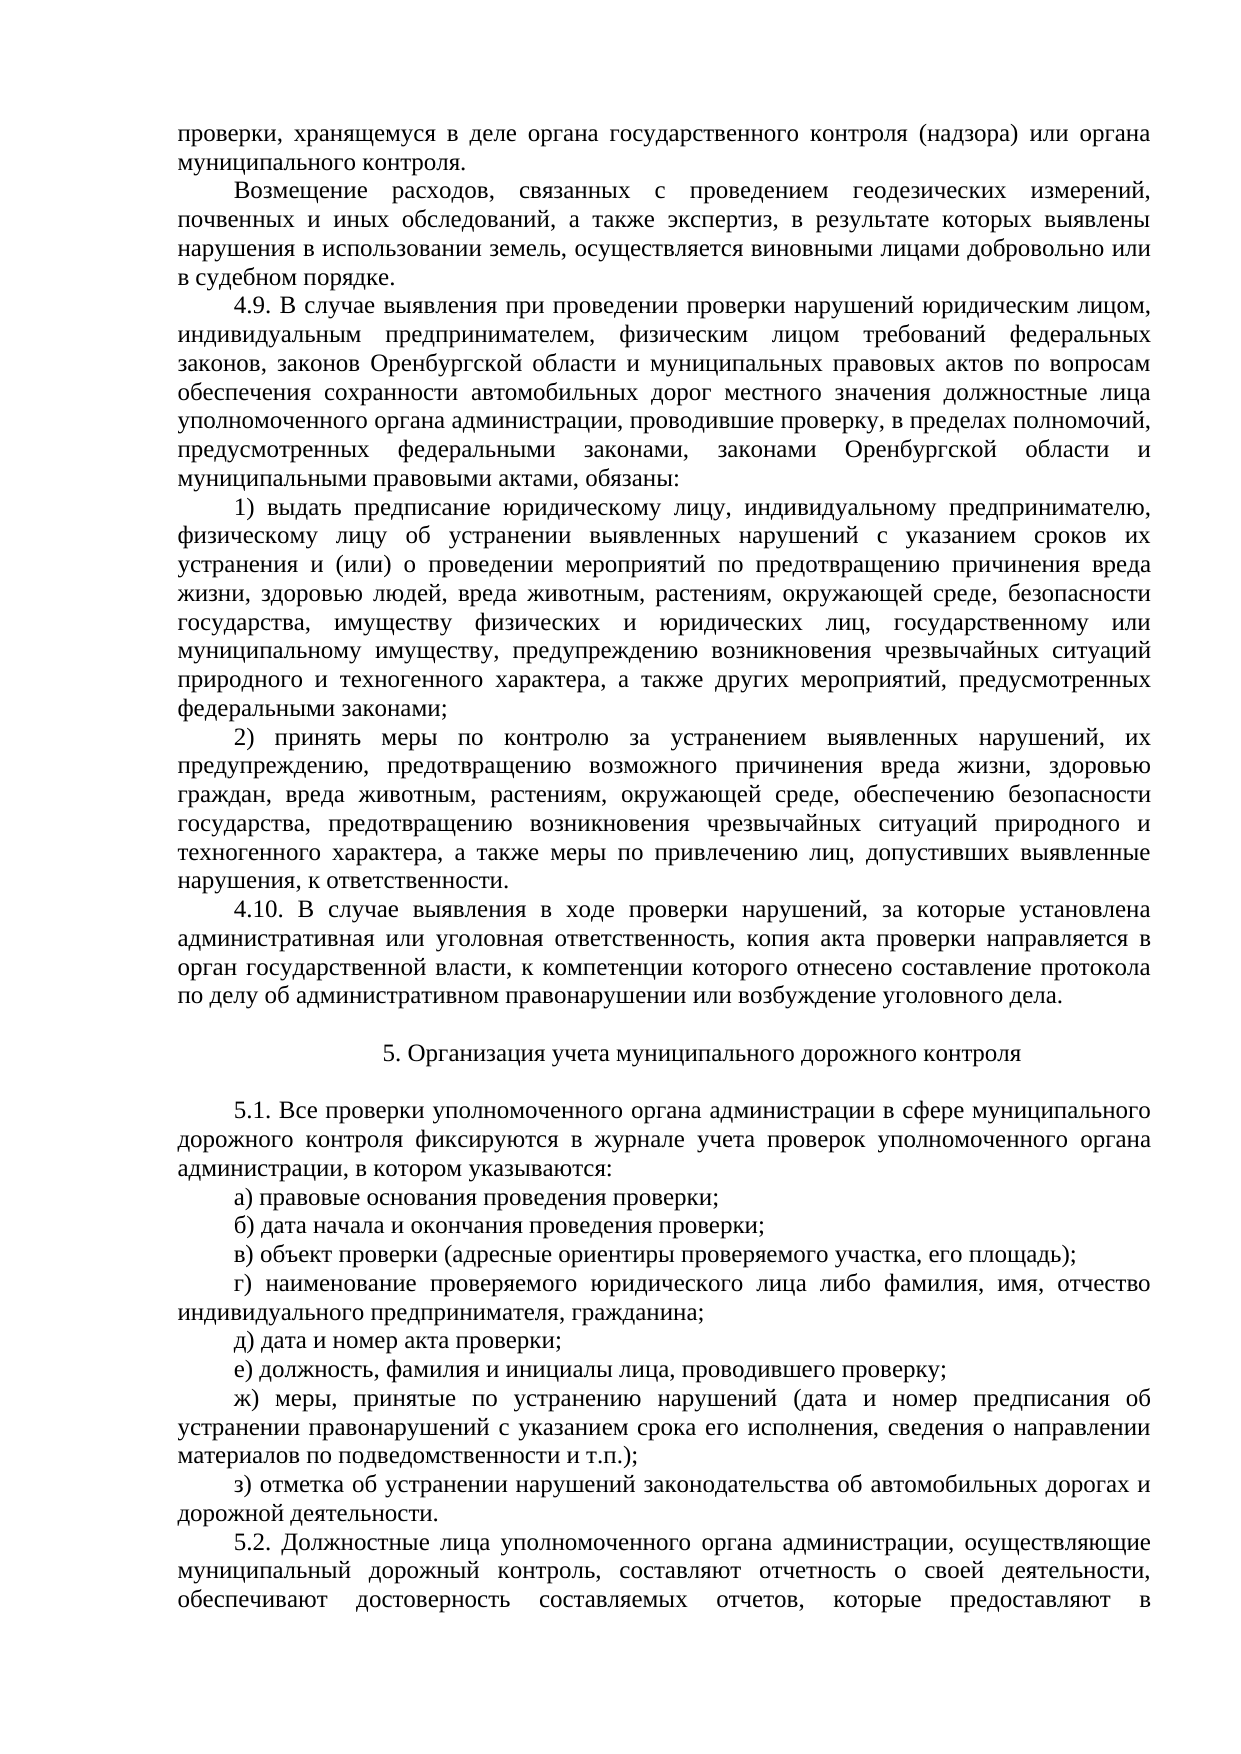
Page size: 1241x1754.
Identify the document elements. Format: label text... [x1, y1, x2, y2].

text г) наименование проверяемого юридического лица либо фамилия, имя, отчество индивидуального предпринимателя, гражданина; [177, 1268, 1152, 1326]
text 4.10. В случае выявления в ходе проверки нарушений, за которые установлена административная или уголовная ответственность, копия акта проверки направляется в орган государственной власти, к компетенции которого отнесено составление протокола по делу об административном правонарушении или возбуждение уголовного дела. [177, 894, 1152, 1009]
text з) отметка об устранении нарушений законодательства об автомобильных дорогах и дорожной деятельности. [177, 1469, 1152, 1527]
text Возмещение расходов, связанных с проведением геодезических измерений, почвенных и иных обследований, а также экспертиз, в результате которых выявлены нарушения в использовании земель, осуществляется виновными лицами добровольно или в судебном порядке. [177, 176, 1152, 291]
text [177, 1527, 1152, 1613]
text 5.1. Все проверки уполномоченного органа администрации в сфере муниципального дорожного контроля фиксируются в журнале учета проверок уполномоченного органа администрации, в котором указываются: [177, 1096, 1152, 1182]
text а) правовые основания проведения проверки; [177, 1182, 1152, 1211]
text 1) выдать предписание юридическому лицу, индивидуальному предпринимателю, физическому лицу об устранении выявленных нарушений с указанием сроков их устранения и (или) о проведении мероприятий по предотвращению причинения вреда жизни, здоровью людей, вреда животным, растениям, окружающей среде, безопасности государства, имуществу физических и юридических лиц, государственному или муниципальному имуществу, предупреждению возникновения чрезвычайных ситуаций природного и техногенного характера, а также других мероприятий, предусмотренных федеральными законами; [177, 492, 1152, 722]
text 4.9. В случае выявления при проведении проверки нарушений юридическим лицом, индивидуальным предпринимателем, физическим лицом требований федеральных законов, законов Оренбургской области и муниципальных правовых актов по вопросам обеспечения сохранности автомобильных дорог местного значения должностные лица уполномоченного органа администрации, проводившие проверку, в пределах полномочий, предусмотренных федеральными законами, законами Оренбургской области и муниципальными правовыми актами, обязаны: [177, 291, 1152, 492]
text д) дата и номер акта проверки; [177, 1326, 1152, 1354]
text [177, 118, 1152, 176]
text ж) меры, принятые по устранению нарушений (дата и номер предписания об устранении правонарушений с указанием срока его исполнения, сведения о направлении материалов по подведомственности и т.п.); [177, 1383, 1152, 1469]
text б) дата начала и окончания проведения проверки; [177, 1211, 1152, 1239]
text е) должность, фамилия и инициалы лица, проводившего проверку; [177, 1354, 1152, 1383]
text 5. Организация учета муниципального дорожного контроля [177, 1038, 1152, 1067]
text 2) принять меры по контролю за устранением выявленных нарушений, их предупреждению, предотвращению возможного причинения вреда жизни, здоровью граждан, вреда животным, растениям, окружающей среде, обеспечению безопасности государства, предотвращению возникновения чрезвычайных ситуаций природного и техногенного характера, а также меры по привлечению лиц, допустивших выявленные нарушения, к ответственности. [177, 722, 1152, 894]
text в) объект проверки (адресные ориентиры проверяемого участка, его площадь); [177, 1239, 1152, 1268]
